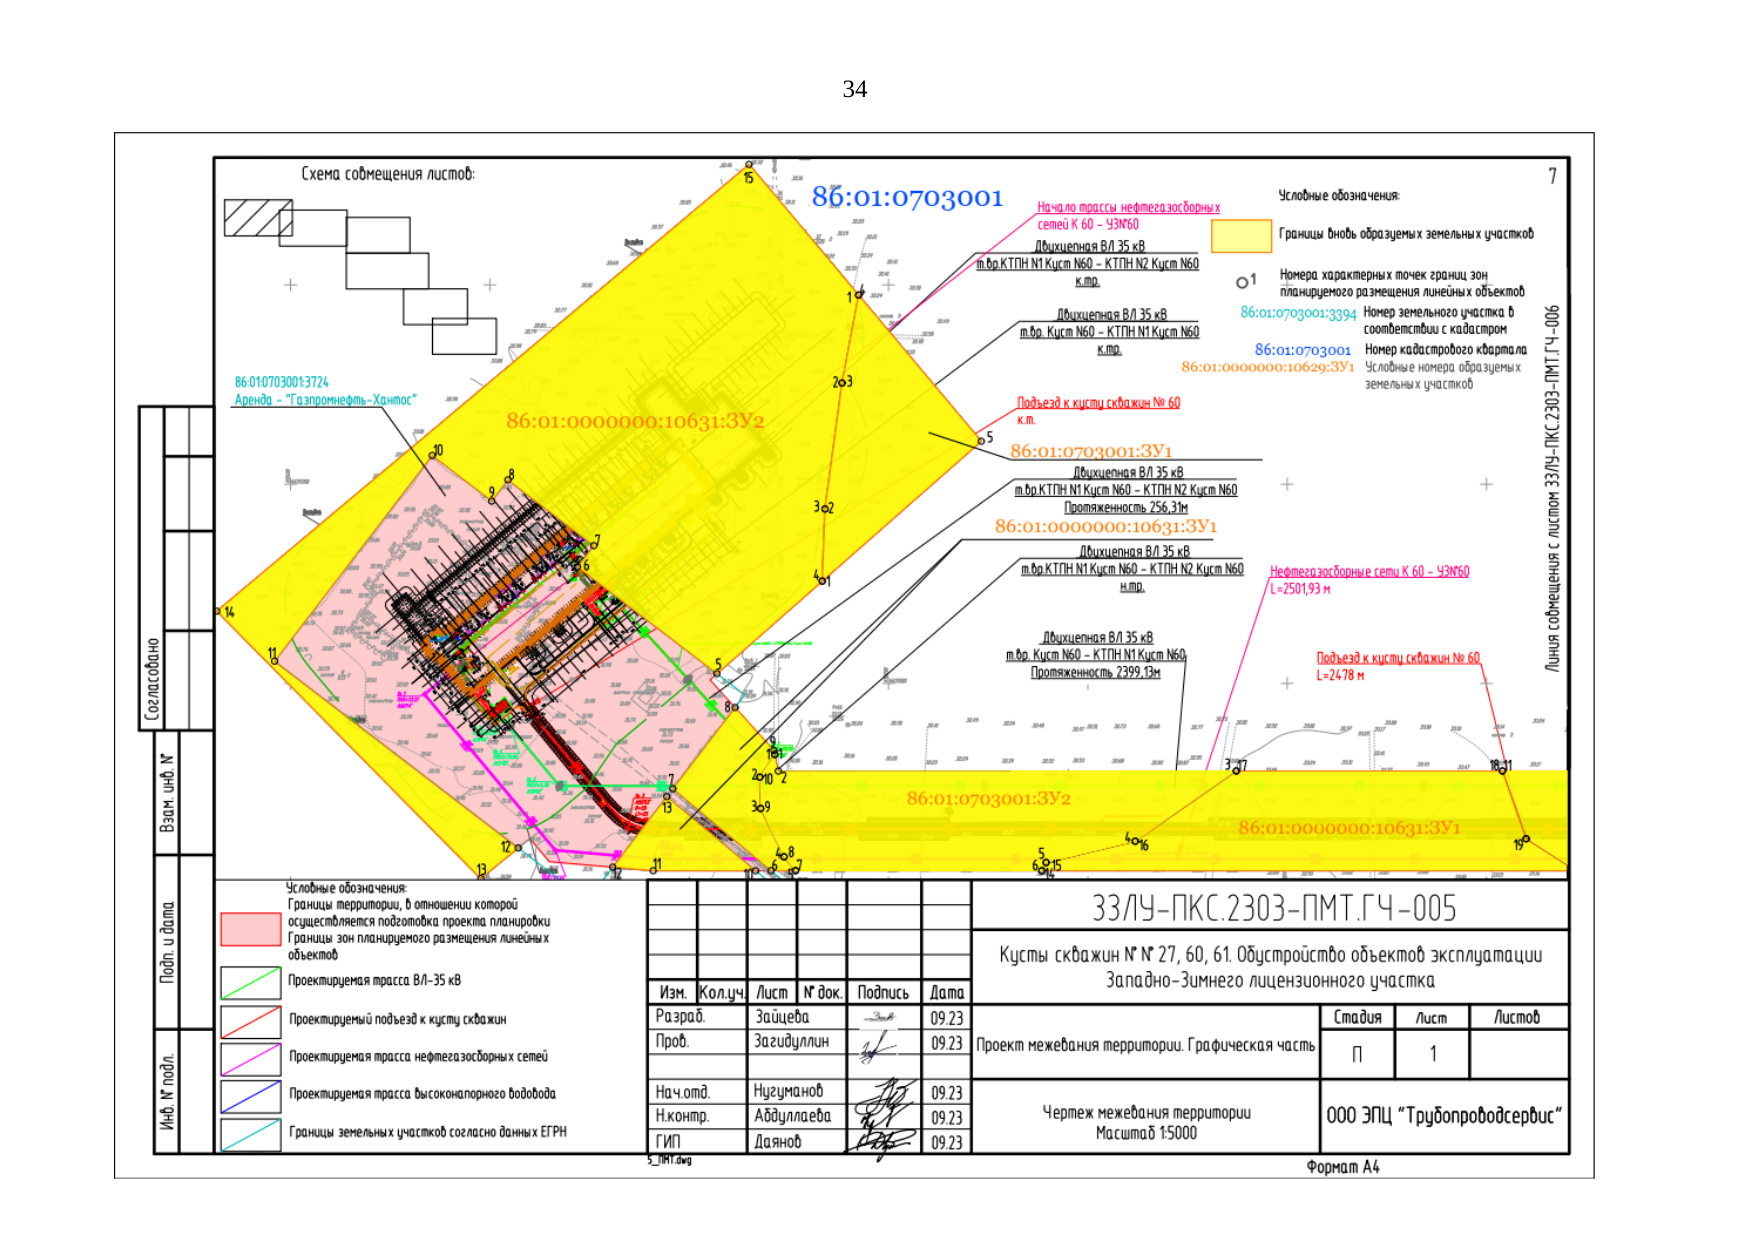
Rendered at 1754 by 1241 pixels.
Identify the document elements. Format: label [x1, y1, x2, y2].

picture [114, 131, 1596, 1180]
